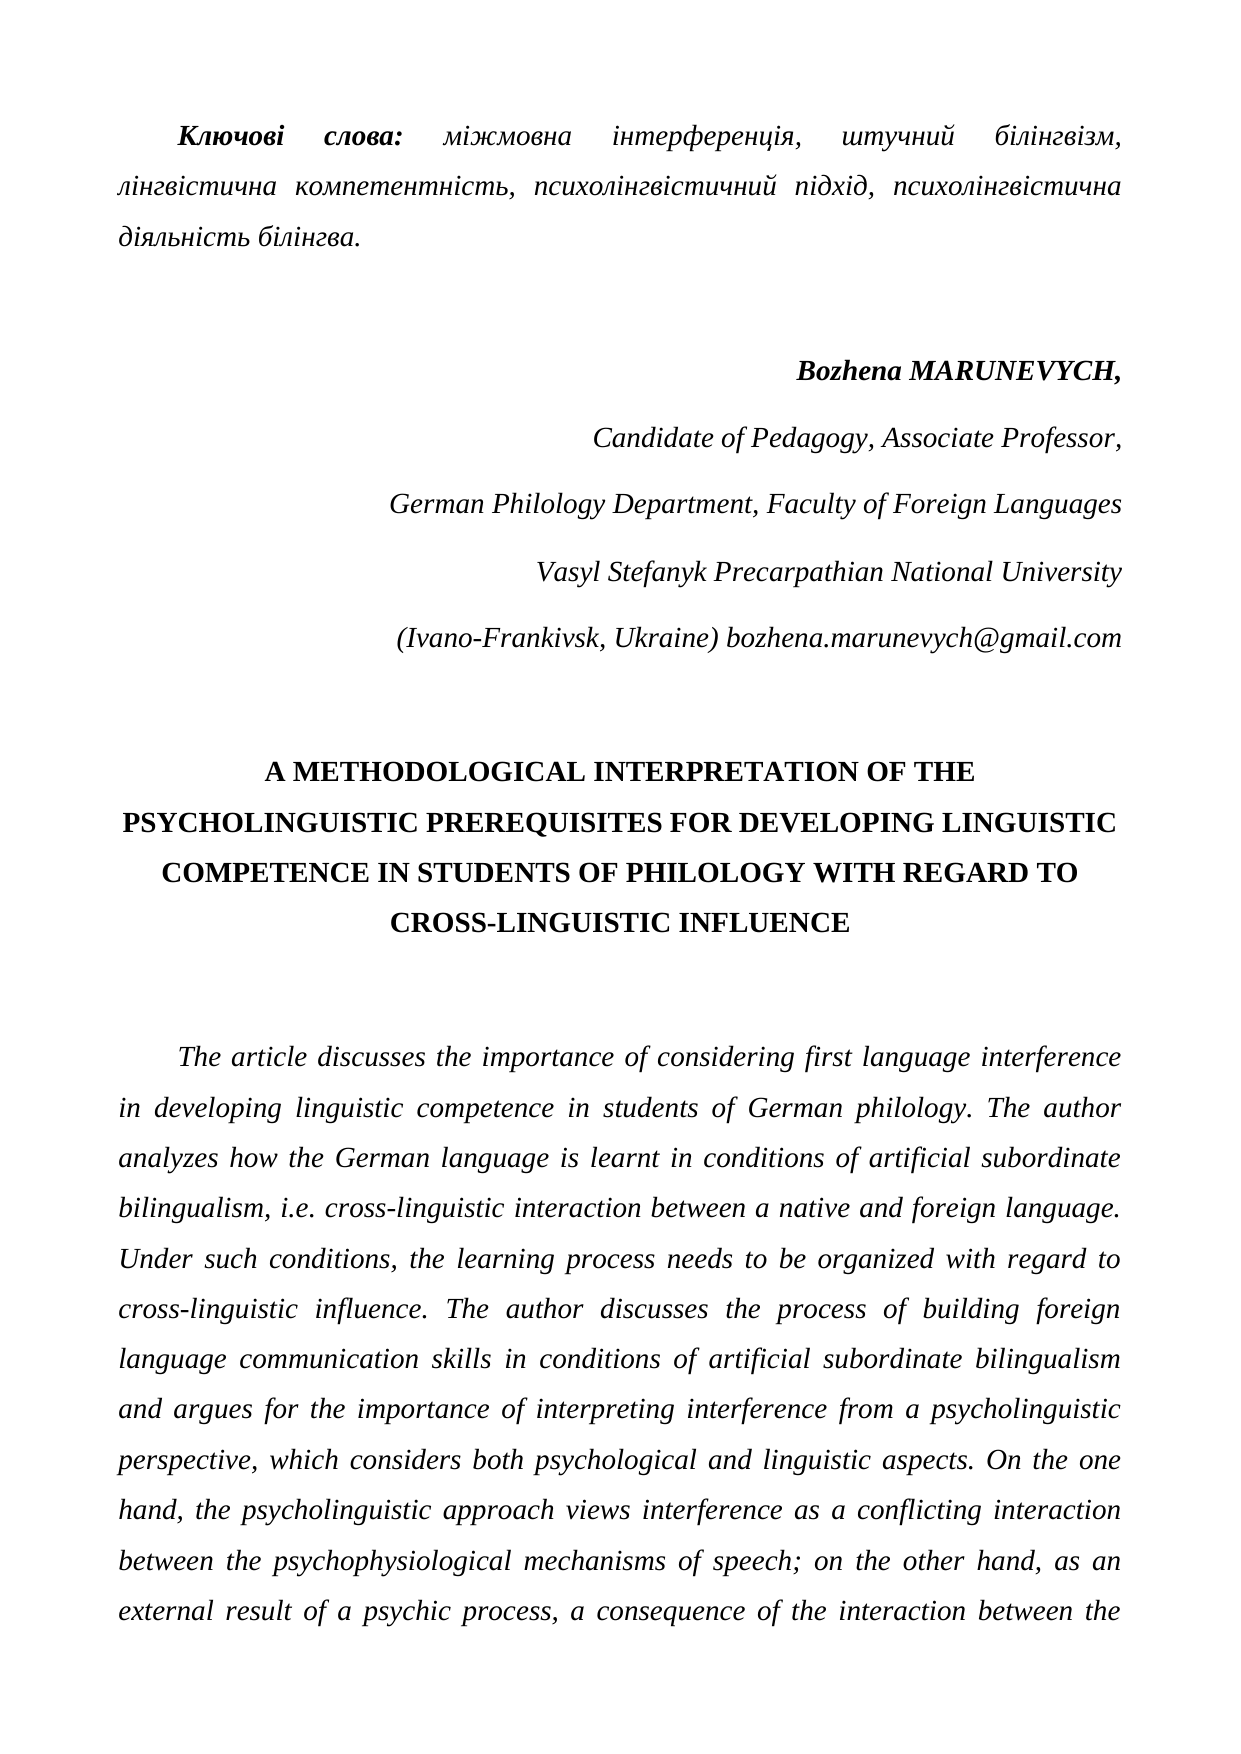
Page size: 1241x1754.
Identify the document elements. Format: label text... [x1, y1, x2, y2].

text A Methodological interpretation of the psycholinguistic prerequisites FOR developing linguistic competence in students of philology with regard to cross-linguistic influence [118, 754, 1122, 939]
text Bozhena Marunevych, [118, 353, 1122, 386]
text Ключові слова: міжмовна інтерференція, штучний білінгвізм, лінгвістична компетентність, психолінгвістичний підхід, психолінгвістична діяльність білінгва. [118, 118, 1122, 252]
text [118, 1039, 1122, 1626]
text German Philology Department, Faculty of Foreign Languages [118, 487, 1122, 520]
text Candidate of Pedagogy, Associate Professor, [118, 420, 1122, 453]
text (Ivano-Frankivsk, Ukraine) bozhena.marunevych@gmail.com [118, 621, 1122, 654]
text Vasyl Stefanyk Precarpathian National University [118, 554, 1122, 587]
